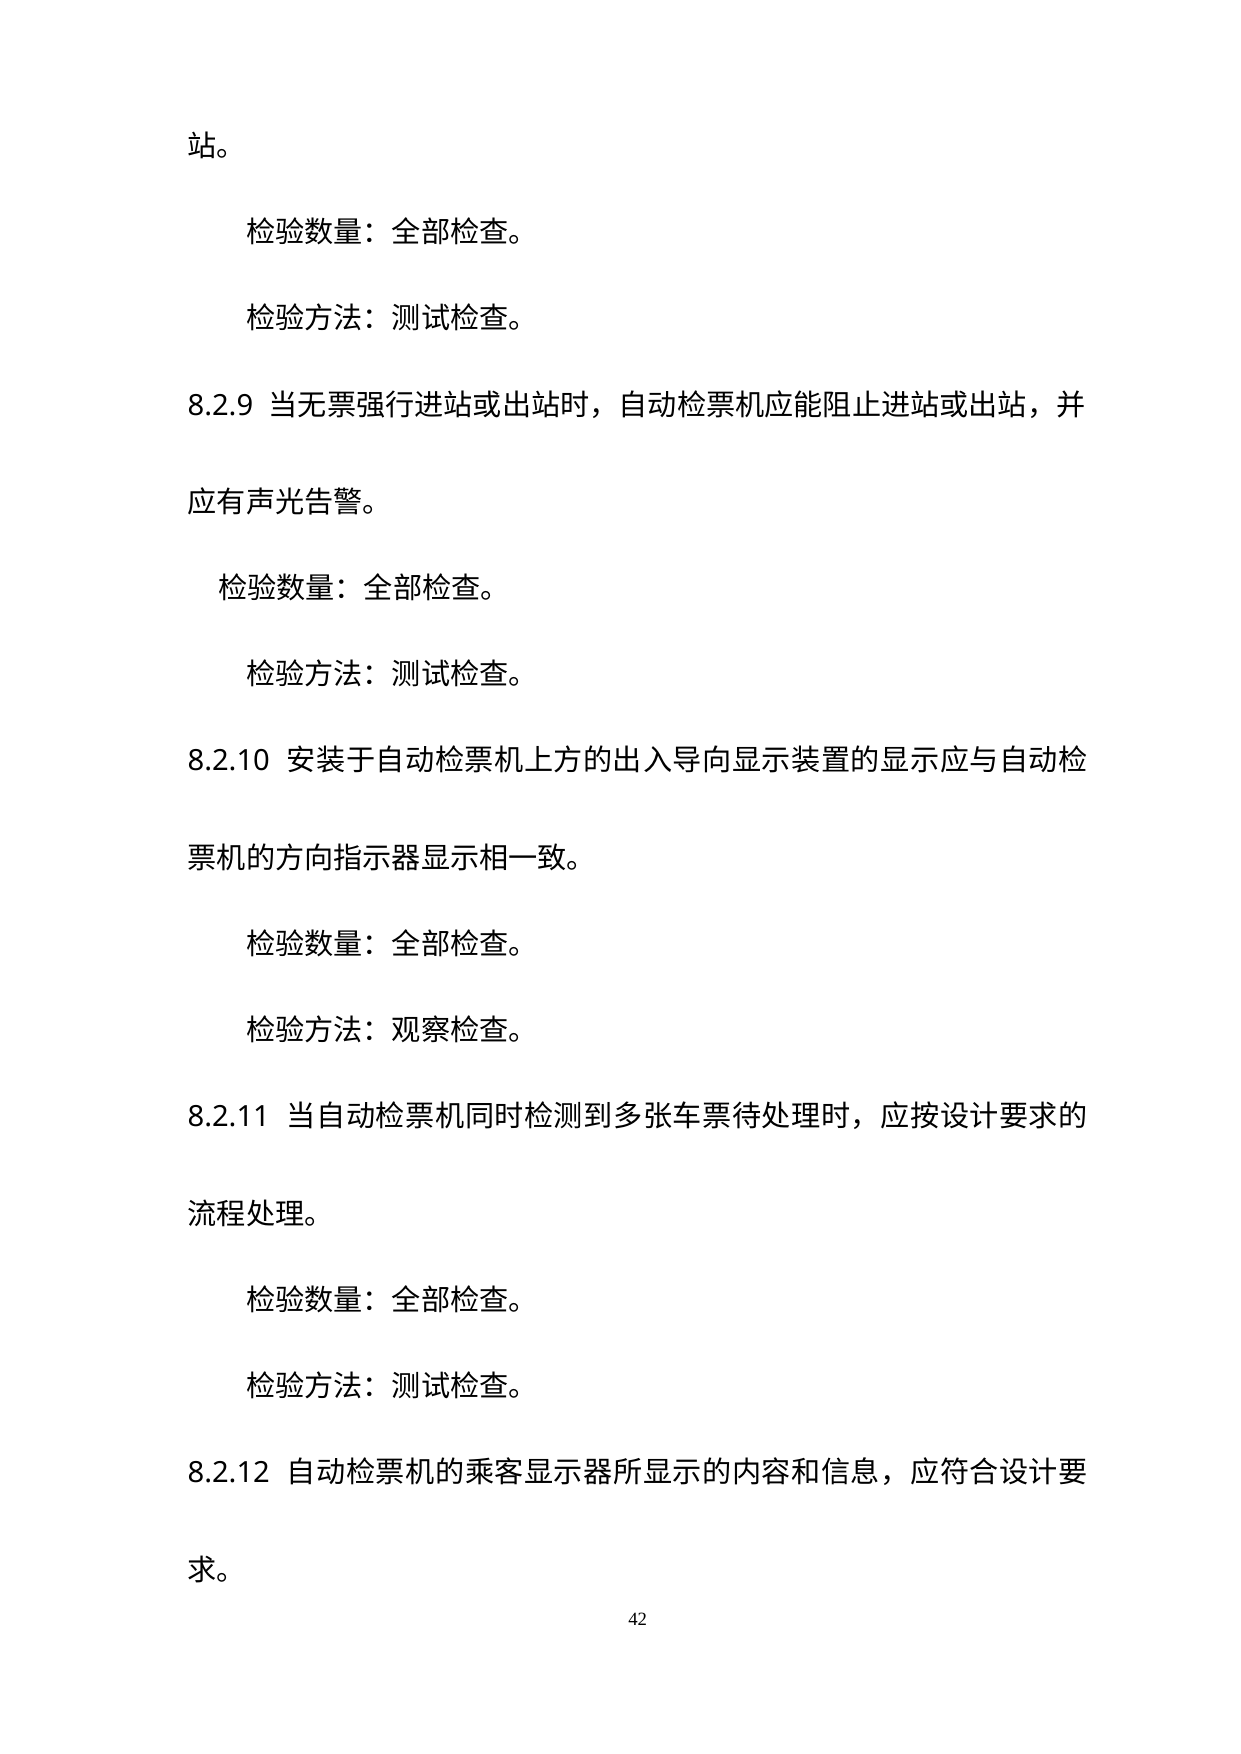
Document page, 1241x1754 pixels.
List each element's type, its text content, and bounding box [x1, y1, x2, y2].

text 检验数量：全部检查。 [187, 553, 1087, 618]
text 安装于自动检票机上方的出入导向显示装置的显示应与自动检票机的方向指示器显示相一致。 [187, 726, 1087, 888]
text 检验方法：测试检查。 [187, 284, 1087, 349]
text 当自动检票机同时检测到多张车票待处理时，应按设计要求的流程处理。 [187, 1082, 1087, 1244]
text 检验方法：测试检查。 [187, 1351, 1087, 1416]
text 检验方法：观察检查。 [187, 996, 1087, 1061]
text 检验数量：全部检查。 [187, 909, 1087, 974]
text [187, 111, 1087, 176]
text 检验数量：全部检查。 [187, 197, 1087, 262]
text 当无票强行进站或出站时，自动检票机应能阻止进站或出站，并应有声光告警。 [187, 370, 1087, 532]
text 检验数量：全部检查。 [187, 1265, 1087, 1330]
text 自动检票机的乘客显示器所显示的内容和信息，应符合设计要求。 [187, 1438, 1087, 1600]
text 检验方法：测试检查。 [187, 639, 1087, 704]
